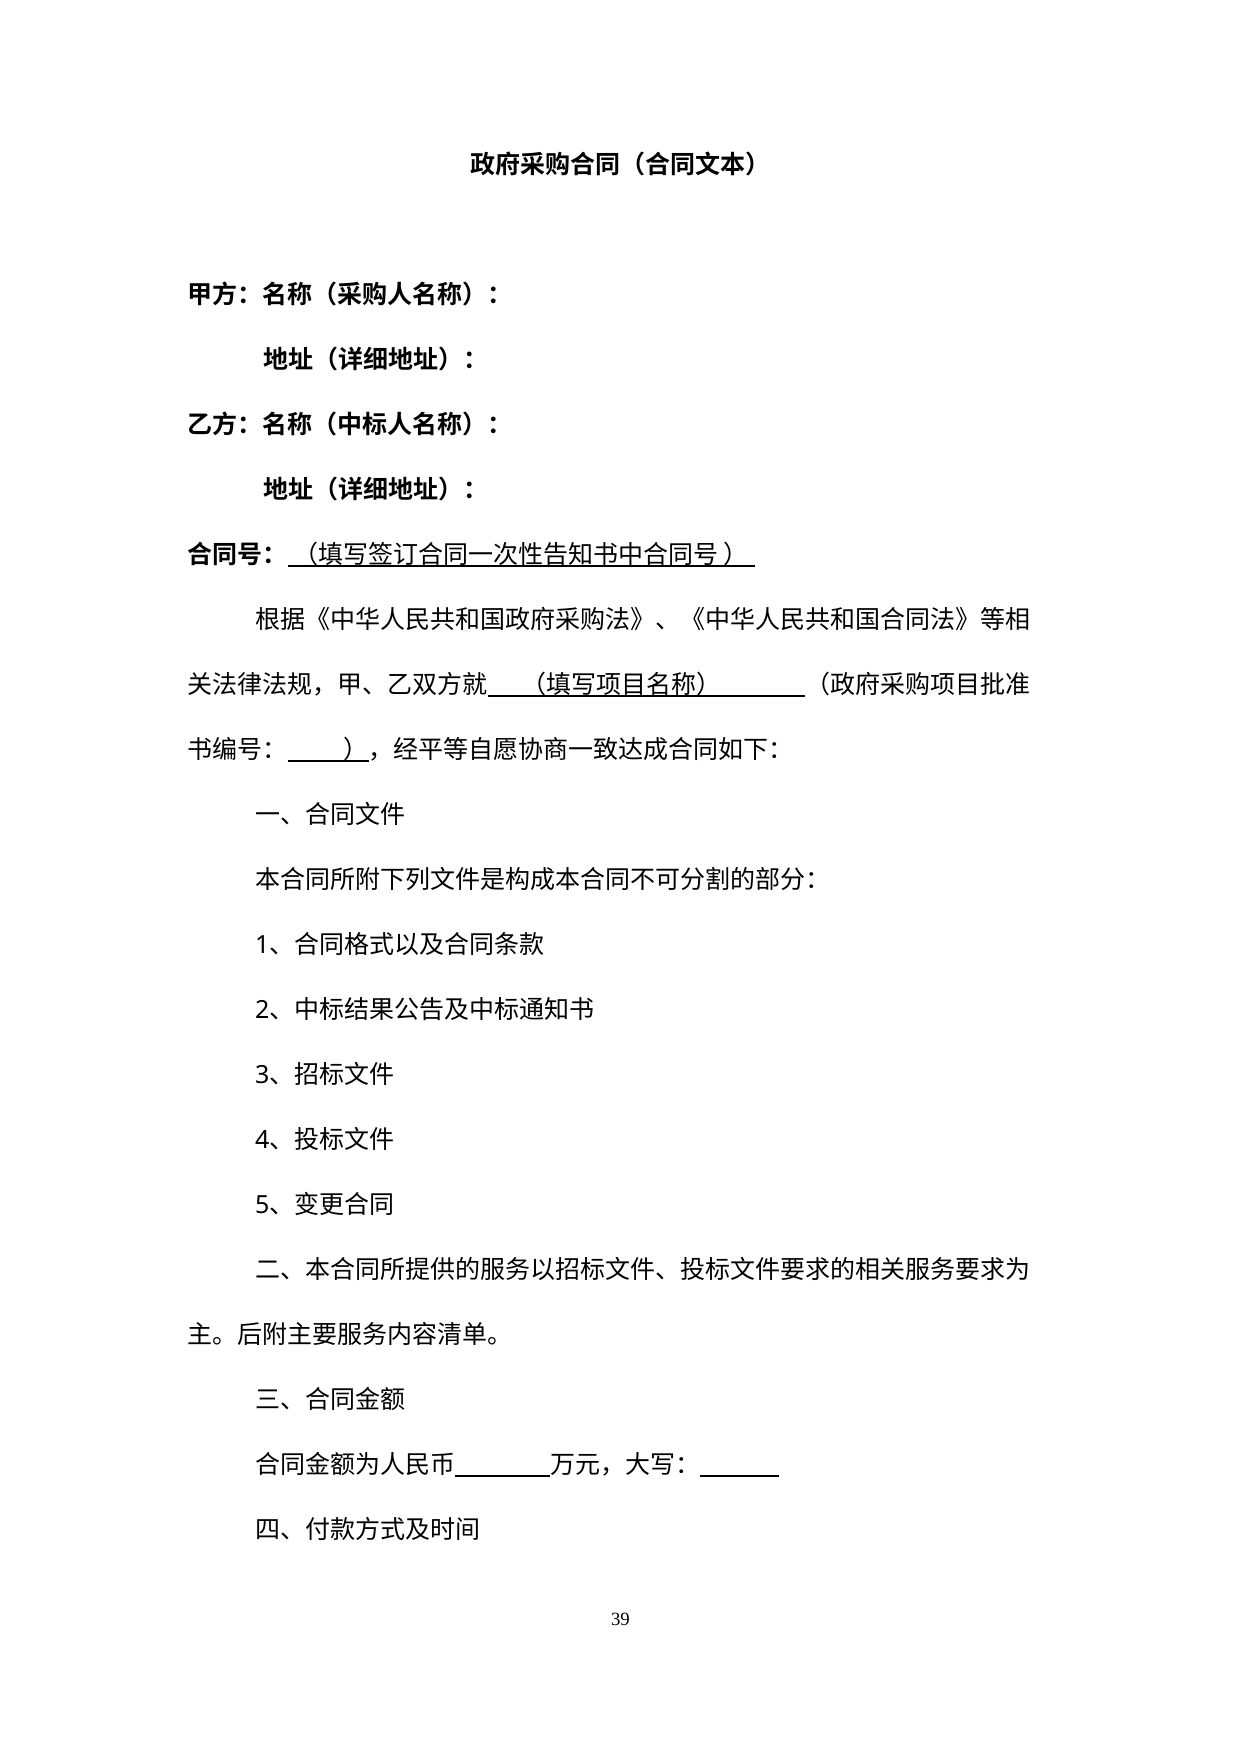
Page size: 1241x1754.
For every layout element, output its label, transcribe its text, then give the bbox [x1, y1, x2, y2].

text 合同金额为人民币 万元，大写： [187, 1430, 1053, 1495]
text 3、招标文件 [187, 1040, 1053, 1105]
text 根据《中华人民共和国政府采购法》、《中华人民共和国合同法》等相关法律法规，甲、乙双方就 （填写项目名称） （政府采购项目批准书编号： ），经平等自愿协商一致达成合同如下： [187, 585, 1053, 780]
text 二、本合同所提供的服务以招标文件、投标文件要求的相关服务要求为主。后附主要服务内容清单。 [187, 1235, 1053, 1365]
text 乙方：名称（中标人名称）： [187, 390, 1053, 455]
text 2、中标结果公告及中标通知书 [187, 975, 1053, 1040]
text 甲方：名称（采购人名称）： [187, 260, 1053, 325]
text 地址（详细地址）： [187, 455, 1053, 520]
text 合同号： （填写签订合同一次性告知书中合同号 ） [187, 520, 1053, 585]
text 4、投标文件 [187, 1105, 1053, 1170]
text 四、付款方式及时间 [187, 1495, 1053, 1560]
text 政府采购合同（合同文本） [187, 130, 1053, 195]
text 1、合同格式以及合同条款 [187, 910, 1053, 975]
text 地址（详细地址）： [187, 325, 1053, 390]
text 5、变更合同 [187, 1170, 1053, 1235]
text 三、合同金额 [187, 1365, 1053, 1430]
text 本合同所附下列文件是构成本合同不可分割的部分： [187, 845, 1053, 910]
text 一、合同文件 [187, 780, 1053, 845]
